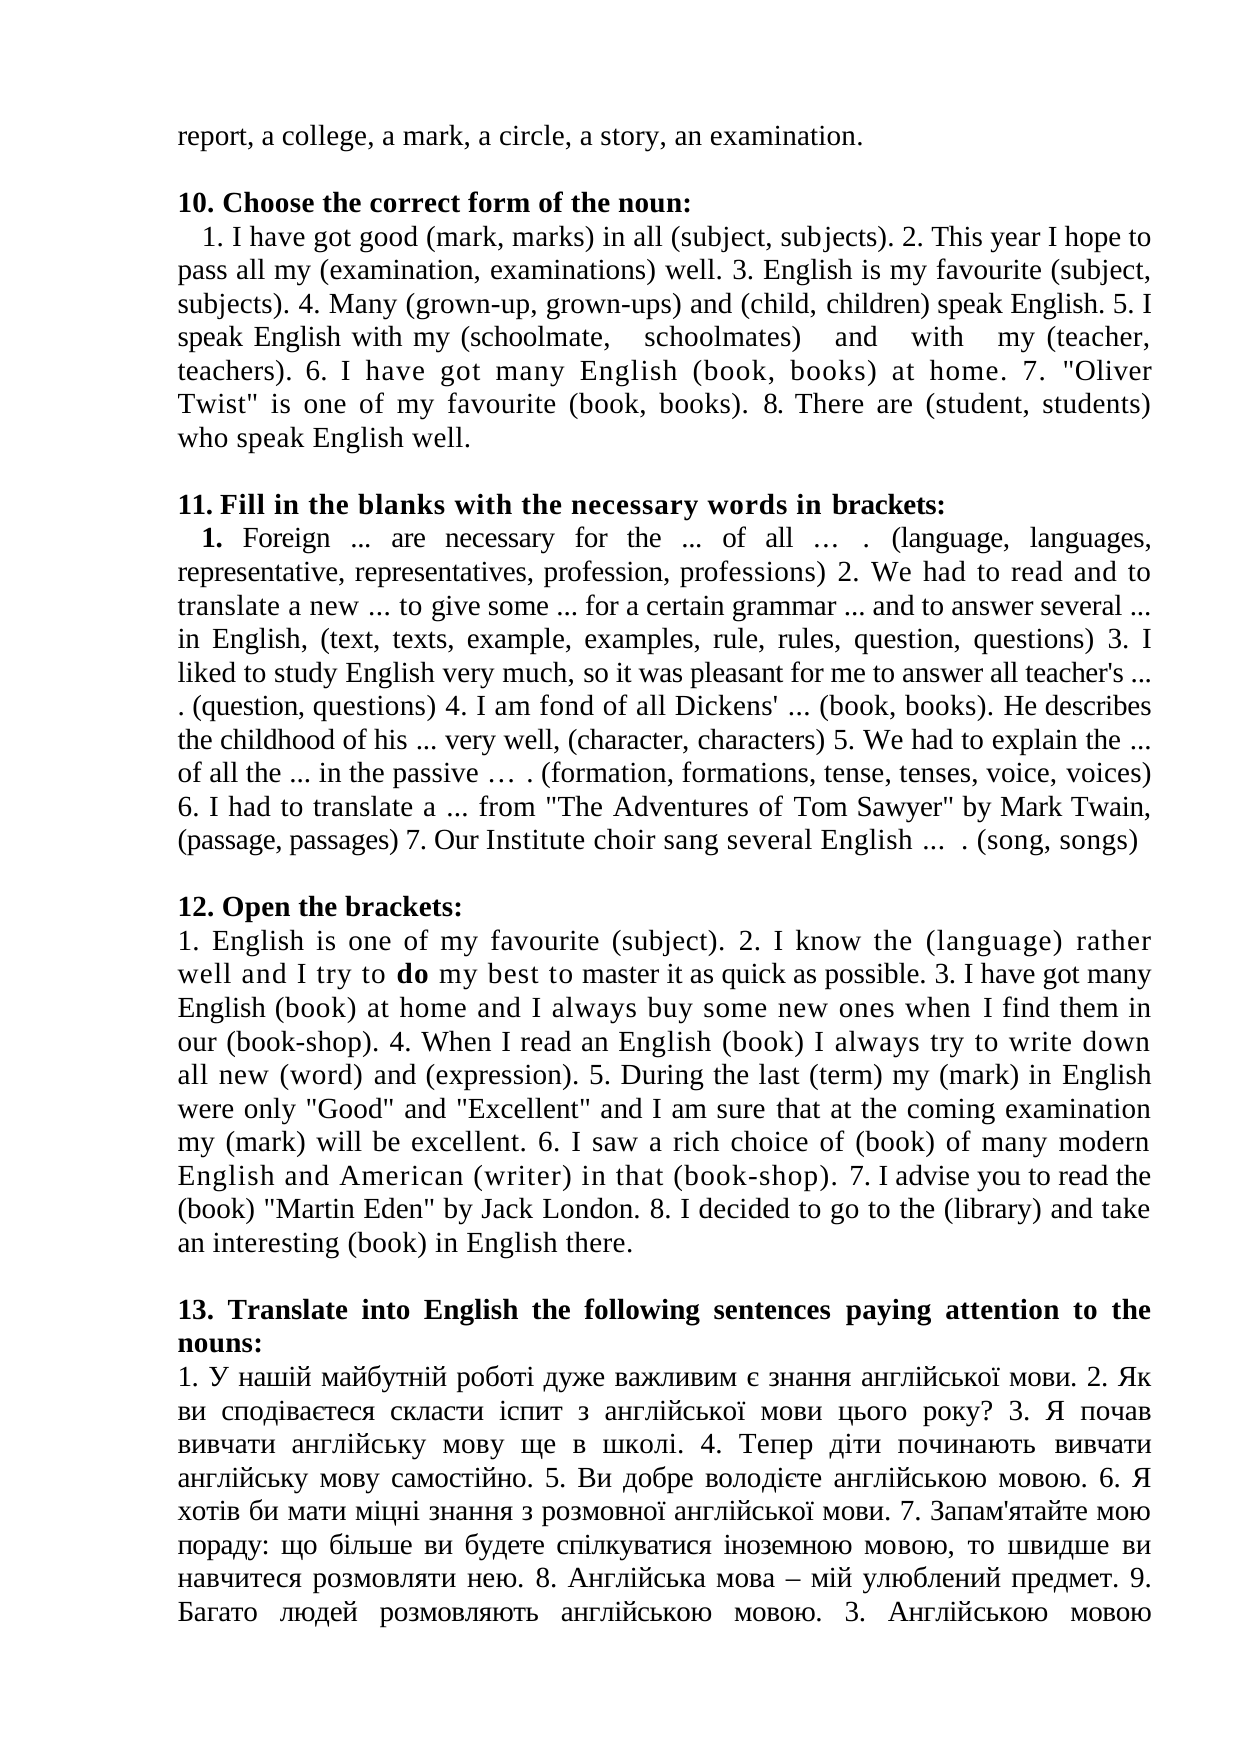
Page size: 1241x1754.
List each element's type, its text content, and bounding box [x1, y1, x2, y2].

text 13. Translate into English the following sentences paying attention to the nouns: [177, 1292, 1152, 1359]
text 11. Fill in the blanks with the necessary words in brackets: [177, 487, 1152, 521]
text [177, 1359, 1152, 1627]
text 12. Open the brackets: [177, 889, 1152, 923]
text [177, 118, 1152, 152]
text 10. Choose the correct form of the noun: [177, 185, 1152, 219]
text 1. English is one of my favourite (subject). 2. I know the (language) rather well and I try to do my best to master it as quick as possible. 3. I have got many English (book) at home and I always buy some new ones when I find them in our (book-shop). 4. When I read an English (book) I always try to write down all new (word) and (expression). 5. During the last (term) my (mark) in English were only "Good" and "Excellent" and I am sure that at the coming examination my (mark) will be excellent. 6. I saw a rich choice of (book) of many modern English and American (writer) in that (book-shop). 7. I advise you to read the (book) "Martin Eden" by Jack London. 8. I decided to go to the (library) and take an interesting (book) in English there. [177, 923, 1152, 1258]
text 1. Foreign ... are necessary for the ... of all ... . (language, languages, representative, representatives, profession, professions) 2. We had to read and to translate a new ... to give some ... for a certain grammar ... and to answer several ... in English, (text, texts, example, examples, rule, rules, question, questions) 3. I liked to study English very much, so it was pleasant for me to answer all teacher's ... . (question, questions) 4. I am fond of all Dickens' ... (book, books). He describes the childhood of his ... very well, (character, characters) 5. We had to explain the ... of all the ... in the passive … . (formation, formations, tense, tenses, voice, voices) 6. I had to translate a ... from "The Adventures of Tom Sawyer" by Mark Twain, (passage, passages) 7. Our Institute choir sang several English ... . (song, songs) [177, 521, 1152, 856]
text 1. I have got good (mark, marks) in all (subject, subjects). 2. This year I hope to pass all my (examination, examinations) well. 3. English is my favourite (subject, subjects). 4. Many (grown-up, grown-ups) and (child, children) speak English. 5. I speak English with my (schoolmate, schoolmates) and with my (teacher, teachers). 6. I have got many English (book, books) at home. 7. "Oliver Twist" is one of my favourite (book, books). 8. There are (student, students) who speak English well. [177, 219, 1152, 453]
